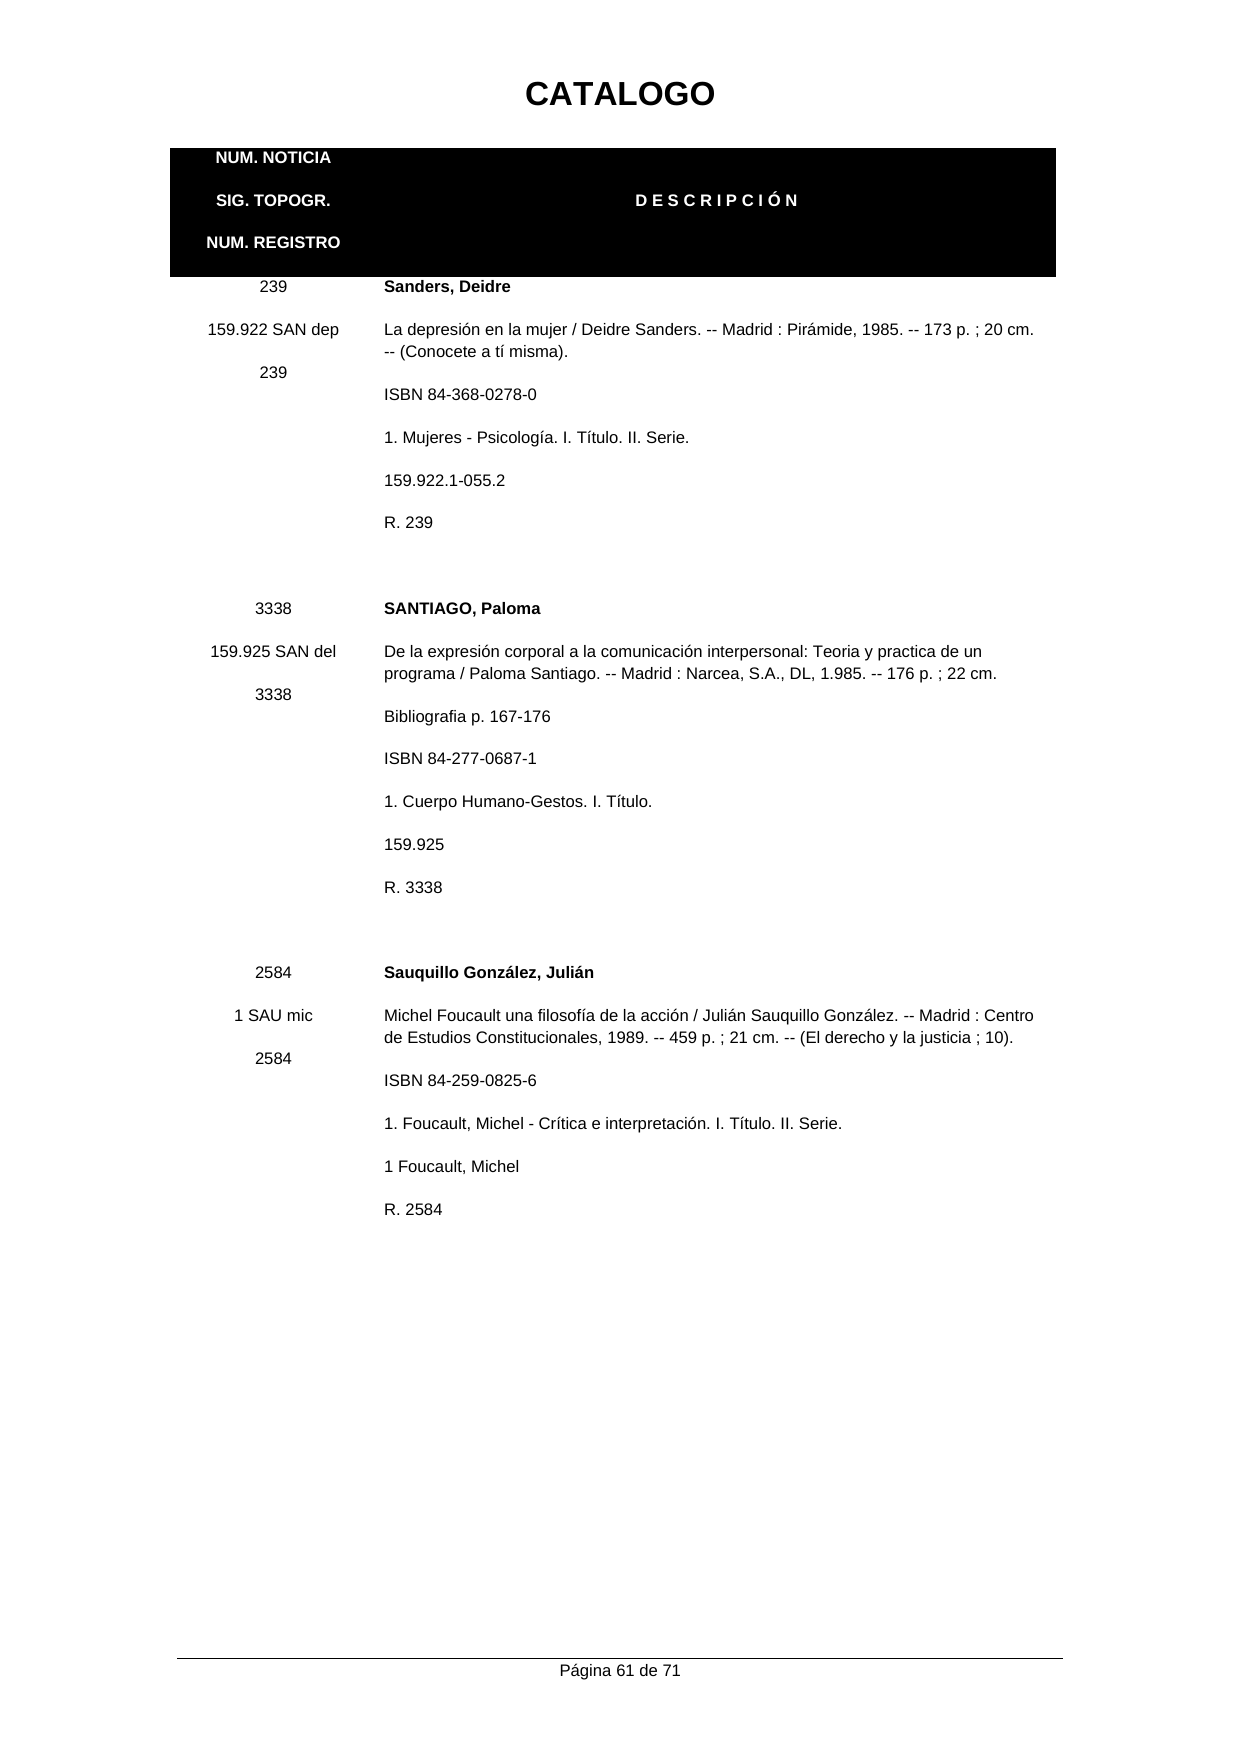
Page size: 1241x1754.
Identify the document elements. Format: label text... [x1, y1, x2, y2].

table_header NUM. NOTICIA SIG. TOPOGR. NUM. REGISTRO [170, 148, 377, 277]
table_header D E S C R I P C I Ó N [377, 148, 1056, 277]
table_cell Sauquillo González, Julián Michel Foucault una filosofía de la acción / Julián Sauquillo González. -- Madrid : Centro de Estudios Constitucionales, 1989. -- 459 p. ; 21 cm. -- (El derecho y la justicia ; 10). ISBN 84-259-0825-6 1. Foucault, Michel - Crítica e interpretación. I. Título. II. Serie. 1 Foucault, Michel R. 2584 [377, 963, 1056, 1285]
table_cell Sanders, Deidre La depresión en la mujer / Deidre Sanders. -- Madrid : Pirámide, 1985. -- 173 p. ; 20 cm. -- (Conocete a tí misma). ISBN 84-368-0278-0 1. Mujeres - Psicología. I. Título. II. Serie. 159.922.1-055.2 R. 239 [377, 277, 1056, 599]
table_cell SANTIAGO, Paloma De la expresión corporal a la comunicación interpersonal: Teoria y practica de un programa / Paloma Santiago. -- Madrid : Narcea, S.A., DL, 1.985. -- 176 p. ; 22 cm. Bibliografia p. 167-176 ISBN 84-277-0687-1 1. Cuerpo Humano-Gestos. I. Título. 159.925 R. 3338 [377, 599, 1056, 963]
table_cell 3338 159.925 SAN del 3338 [170, 599, 377, 963]
table_cell 239 159.922 SAN dep 239 [170, 277, 377, 599]
table_cell 2584 1 SAU mic 2584 [170, 963, 377, 1285]
